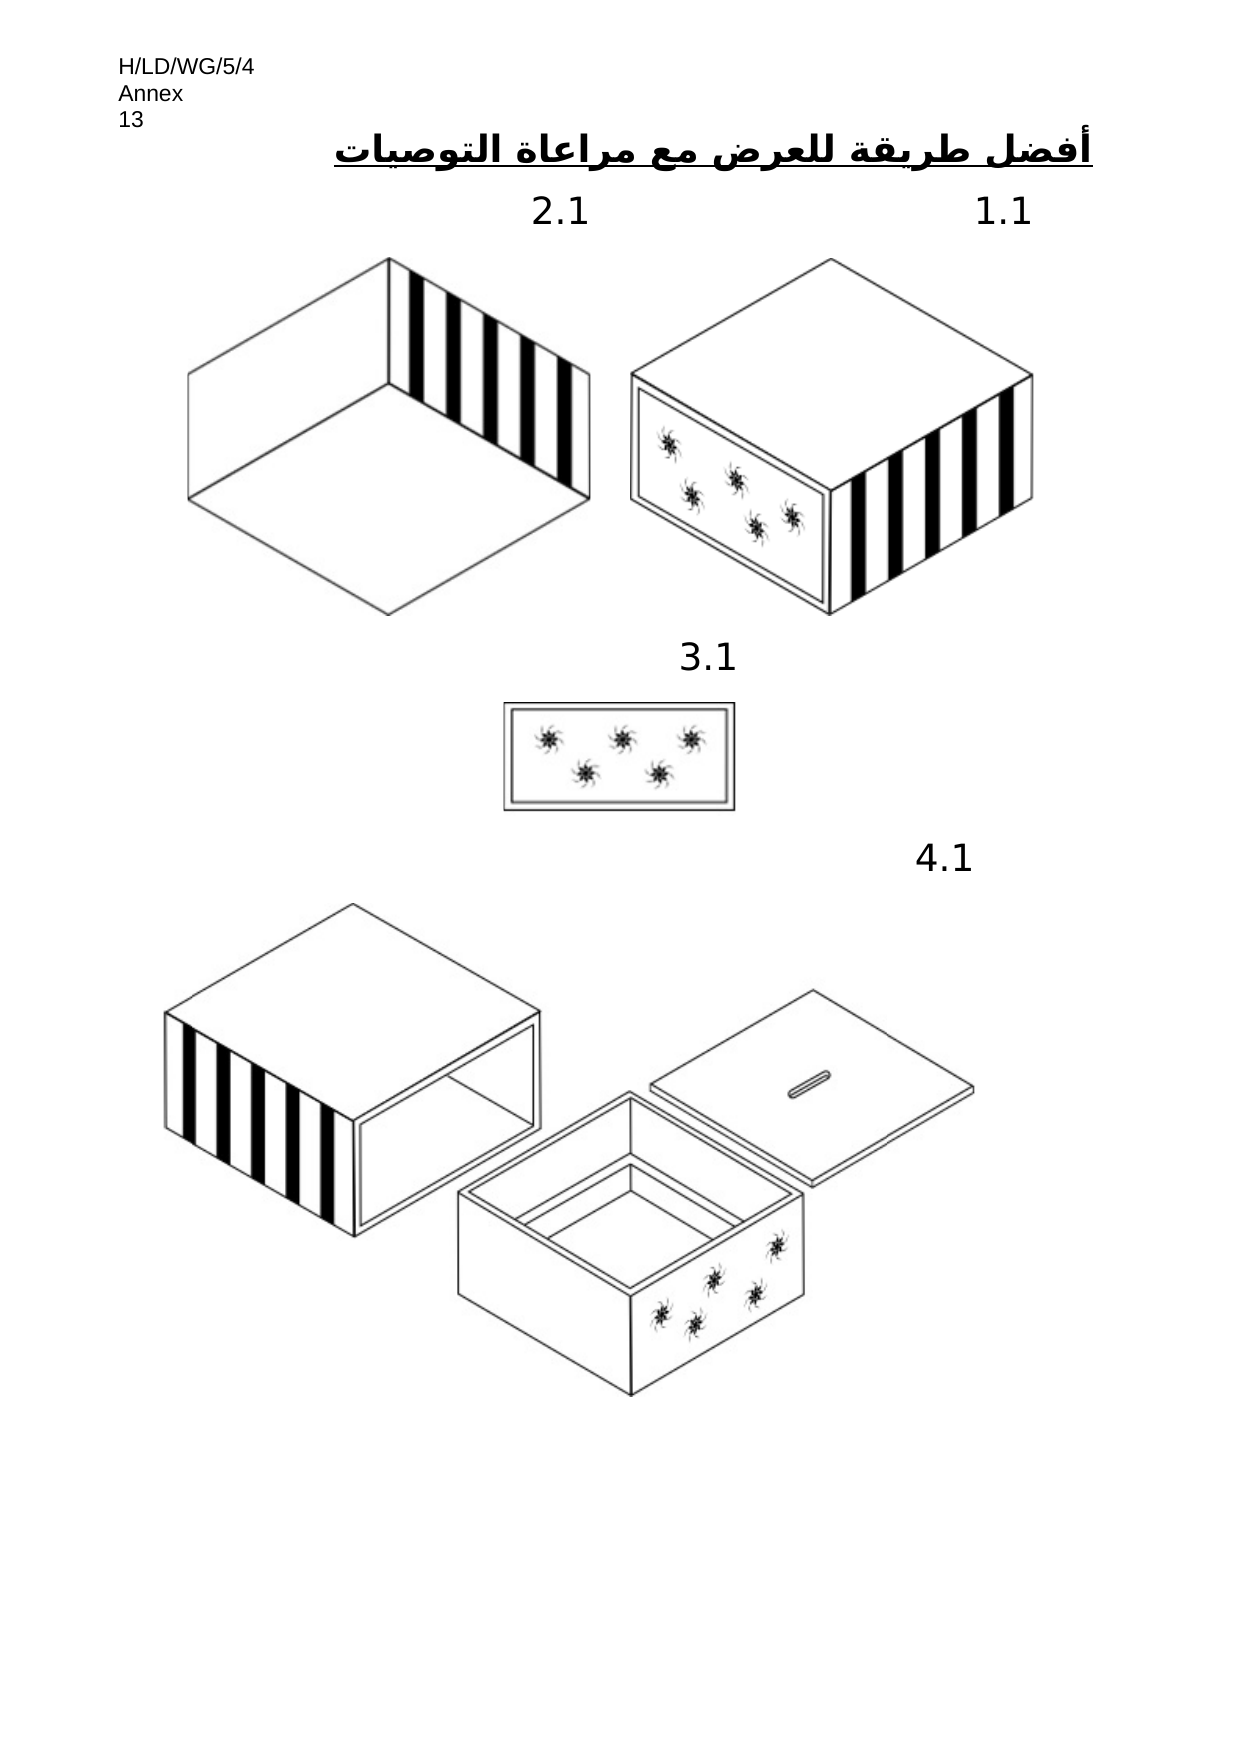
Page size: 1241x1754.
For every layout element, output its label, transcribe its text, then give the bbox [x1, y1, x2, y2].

picture [187, 257, 591, 616]
text أفضل طريقة للعرض مع مراعاة التوصيات [118, 132, 1092, 170]
text 3.1 [118, 640, 1092, 678]
text 4.1 [118, 841, 1092, 878]
text 1.1 2.1 [118, 195, 1092, 232]
picture [630, 258, 1034, 616]
picture [163, 903, 975, 1397]
picture [503, 702, 737, 816]
